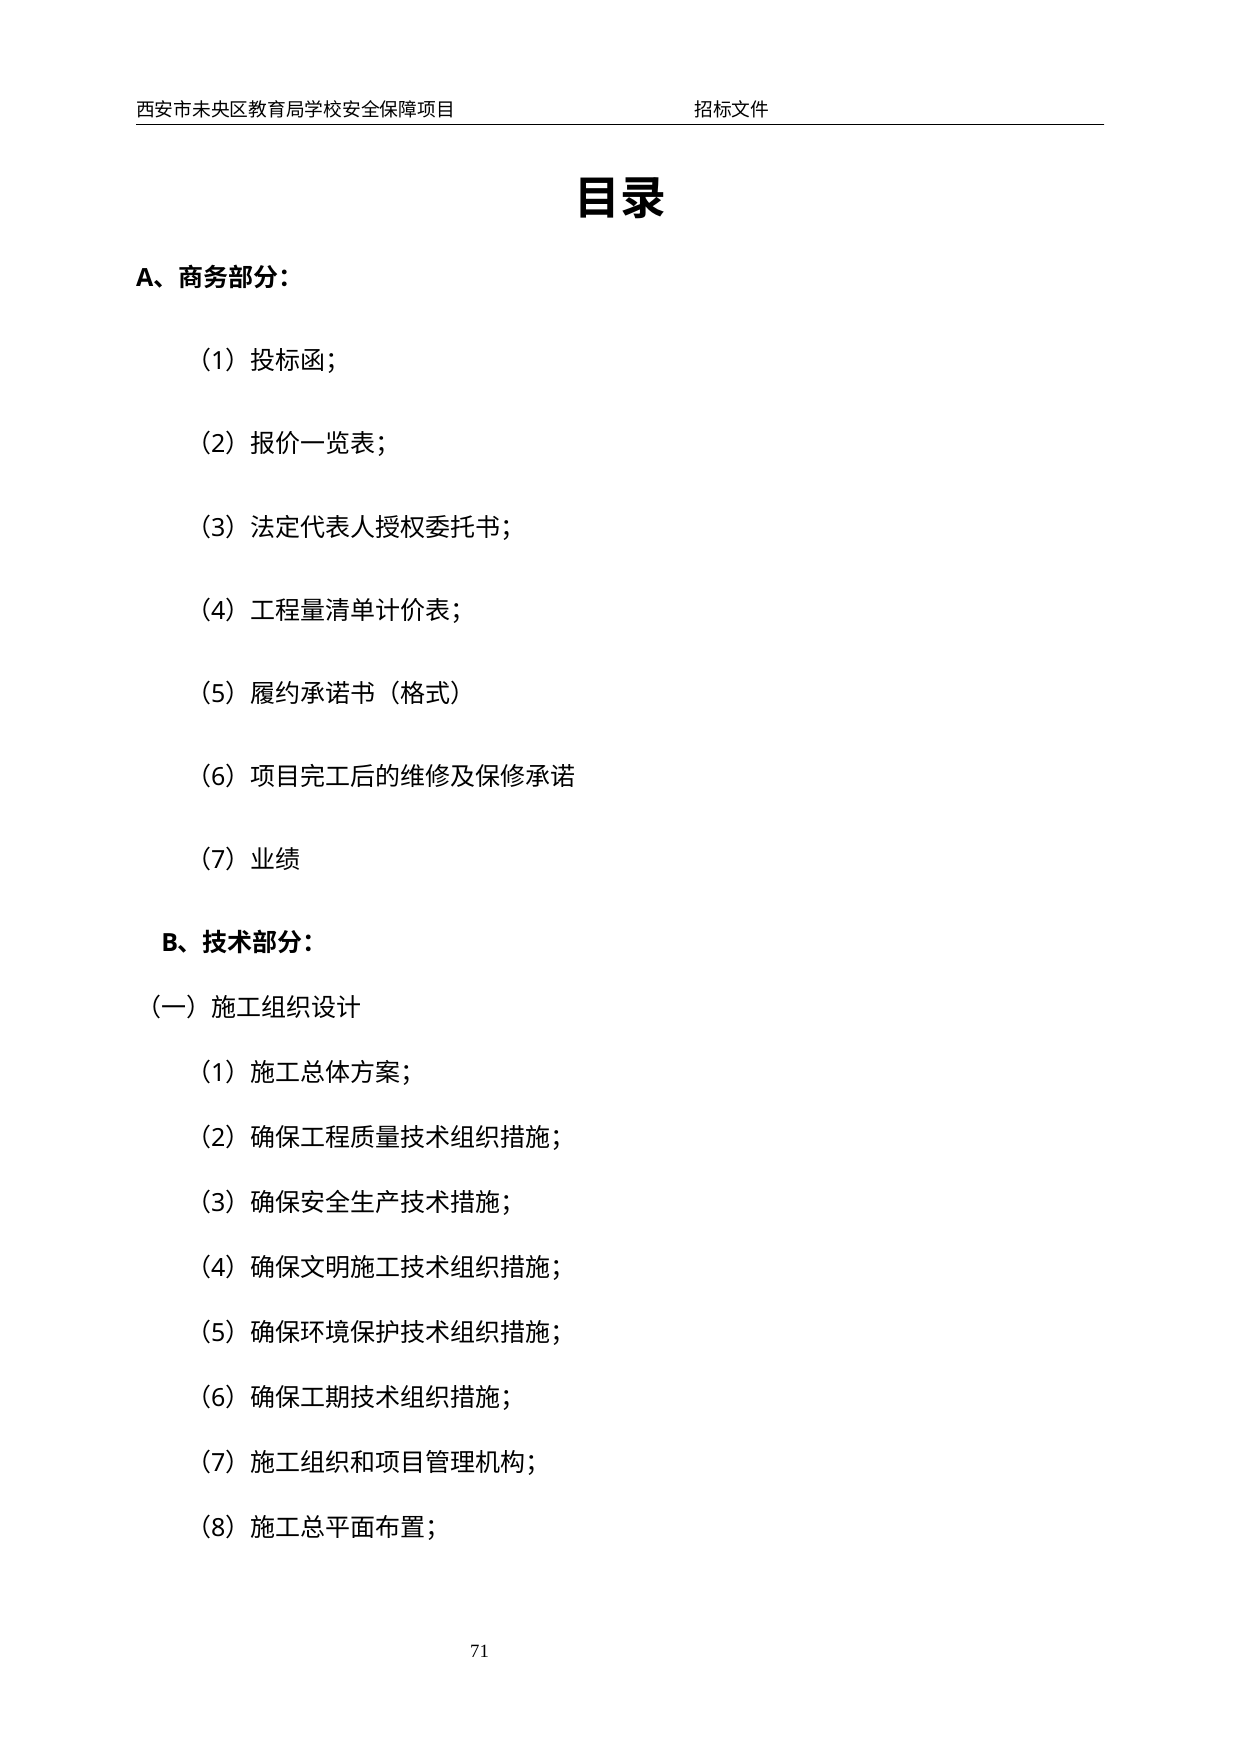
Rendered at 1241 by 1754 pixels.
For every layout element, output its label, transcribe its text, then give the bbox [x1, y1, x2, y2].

text B、技术部分： [136, 908, 1104, 973]
text （7）业绩 [136, 825, 1104, 890]
text （3）确保安全生产技术措施； [136, 1168, 1104, 1233]
text （2）报价一览表； [136, 409, 1104, 474]
text A、商务部分： [136, 243, 1104, 308]
text （6）确保工期技术组织措施； [136, 1363, 1104, 1428]
text （5）履约承诺书（格式） [136, 659, 1104, 724]
text （1）施工总体方案； [136, 1038, 1104, 1103]
text （8）施工总平面布置； [136, 1493, 1104, 1558]
text （6）项目完工后的维修及保修承诺 [136, 742, 1104, 807]
text 目录 [136, 146, 1104, 243]
text （2）确保工程质量技术组织措施； [136, 1103, 1104, 1168]
text （一）施工组织设计 [136, 973, 1104, 1038]
text （1）投标函； [136, 326, 1104, 391]
text （4）工程量清单计价表； [136, 576, 1104, 641]
text （4）确保文明施工技术组织措施； [136, 1233, 1104, 1298]
text （7）施工组织和项目管理机构； [136, 1428, 1104, 1493]
text （3）法定代表人授权委托书； [136, 493, 1104, 558]
text （5）确保环境保护技术组织措施； [136, 1298, 1104, 1363]
